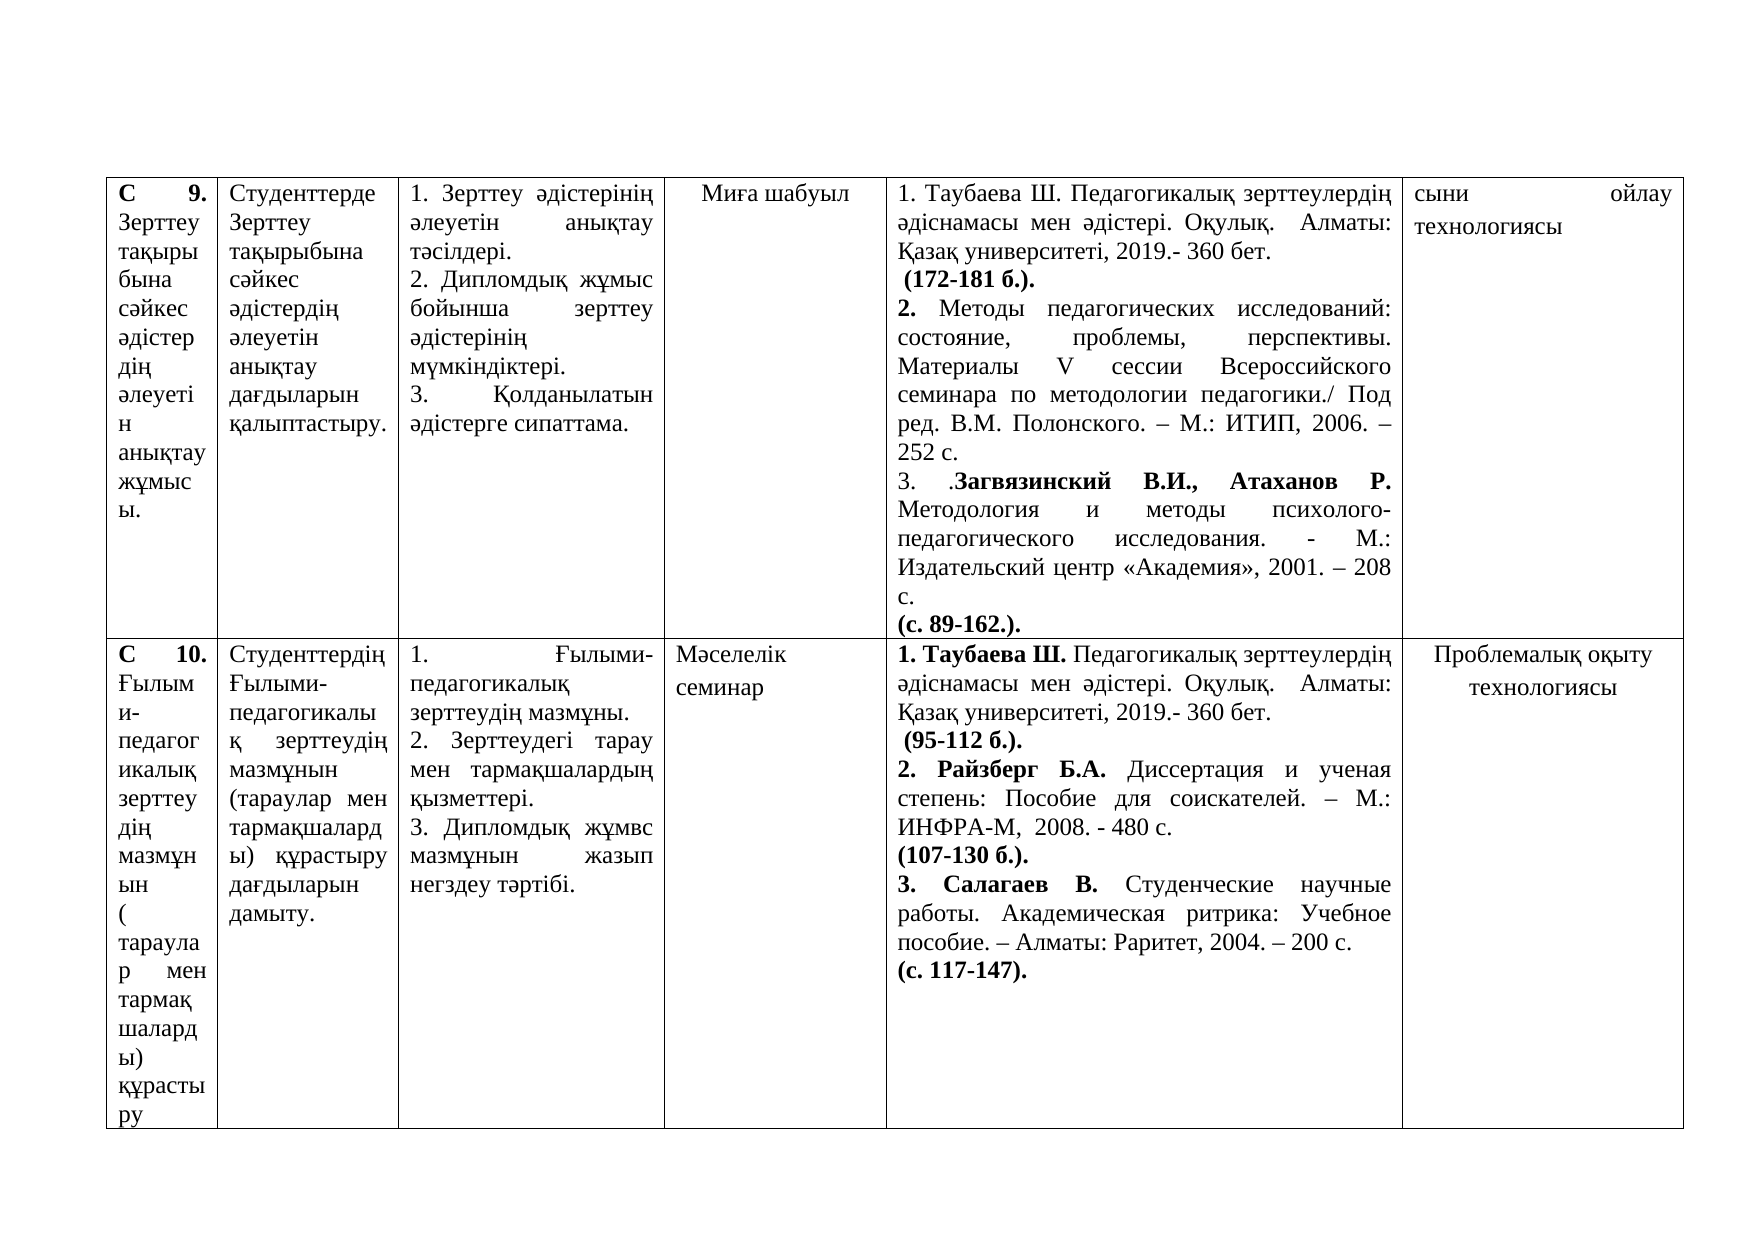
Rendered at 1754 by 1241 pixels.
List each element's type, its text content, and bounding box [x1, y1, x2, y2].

table_cell сыни ойлау технологиясы [1403, 178, 1683, 638]
table_cell Миға шабуыл [665, 178, 886, 638]
table_cell 1. Таубаева Ш. Педагогикалық зерттеулердің әдіснамасы мен әдістері. Оқулық. Алматы: Қазақ университеті, 2019.- 360 бет. (172-181 б.). 2. Методы педагогических исследований: состояние, проблемы, перспективы. Материалы V сессии Всероссийского семинара по методологии педагогики./ Под ред. В.М. Полонского. – М.: ИТИП, 2006. – 252 с. 3. .Загвязинский В.И., Атаханов Р. Методология и методы психолого-педагогического исследования. - М.: Издательский центр «Академия», 2001. – 208 с. (с. 89-162.). [887, 178, 1402, 638]
table_cell С 9. Зерттеу тақырыбына сәйкес әдістердің әлеуетін анықтау жұмысы. [107, 178, 217, 638]
table_cell 1. Зерттеу әдістерінің әлеуетін анықтау тәсілдері. 2. Дипломдық жұмыс бойынша зерттеу әдістерінің мүмкіндіктері. 3. Қолданылатын әдістерге сипаттама. [399, 178, 664, 638]
table_cell Мәселелік семинар [665, 639, 886, 1128]
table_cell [218, 639, 398, 1128]
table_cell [1403, 639, 1683, 1128]
table_cell Студенттерде Зерттеу тақырыбына сәйкес әдістердің әлеуетін анықтау дағдыларын қалыптастыру. [218, 178, 398, 638]
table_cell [399, 639, 664, 1128]
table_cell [887, 639, 1402, 1128]
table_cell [107, 639, 217, 1128]
